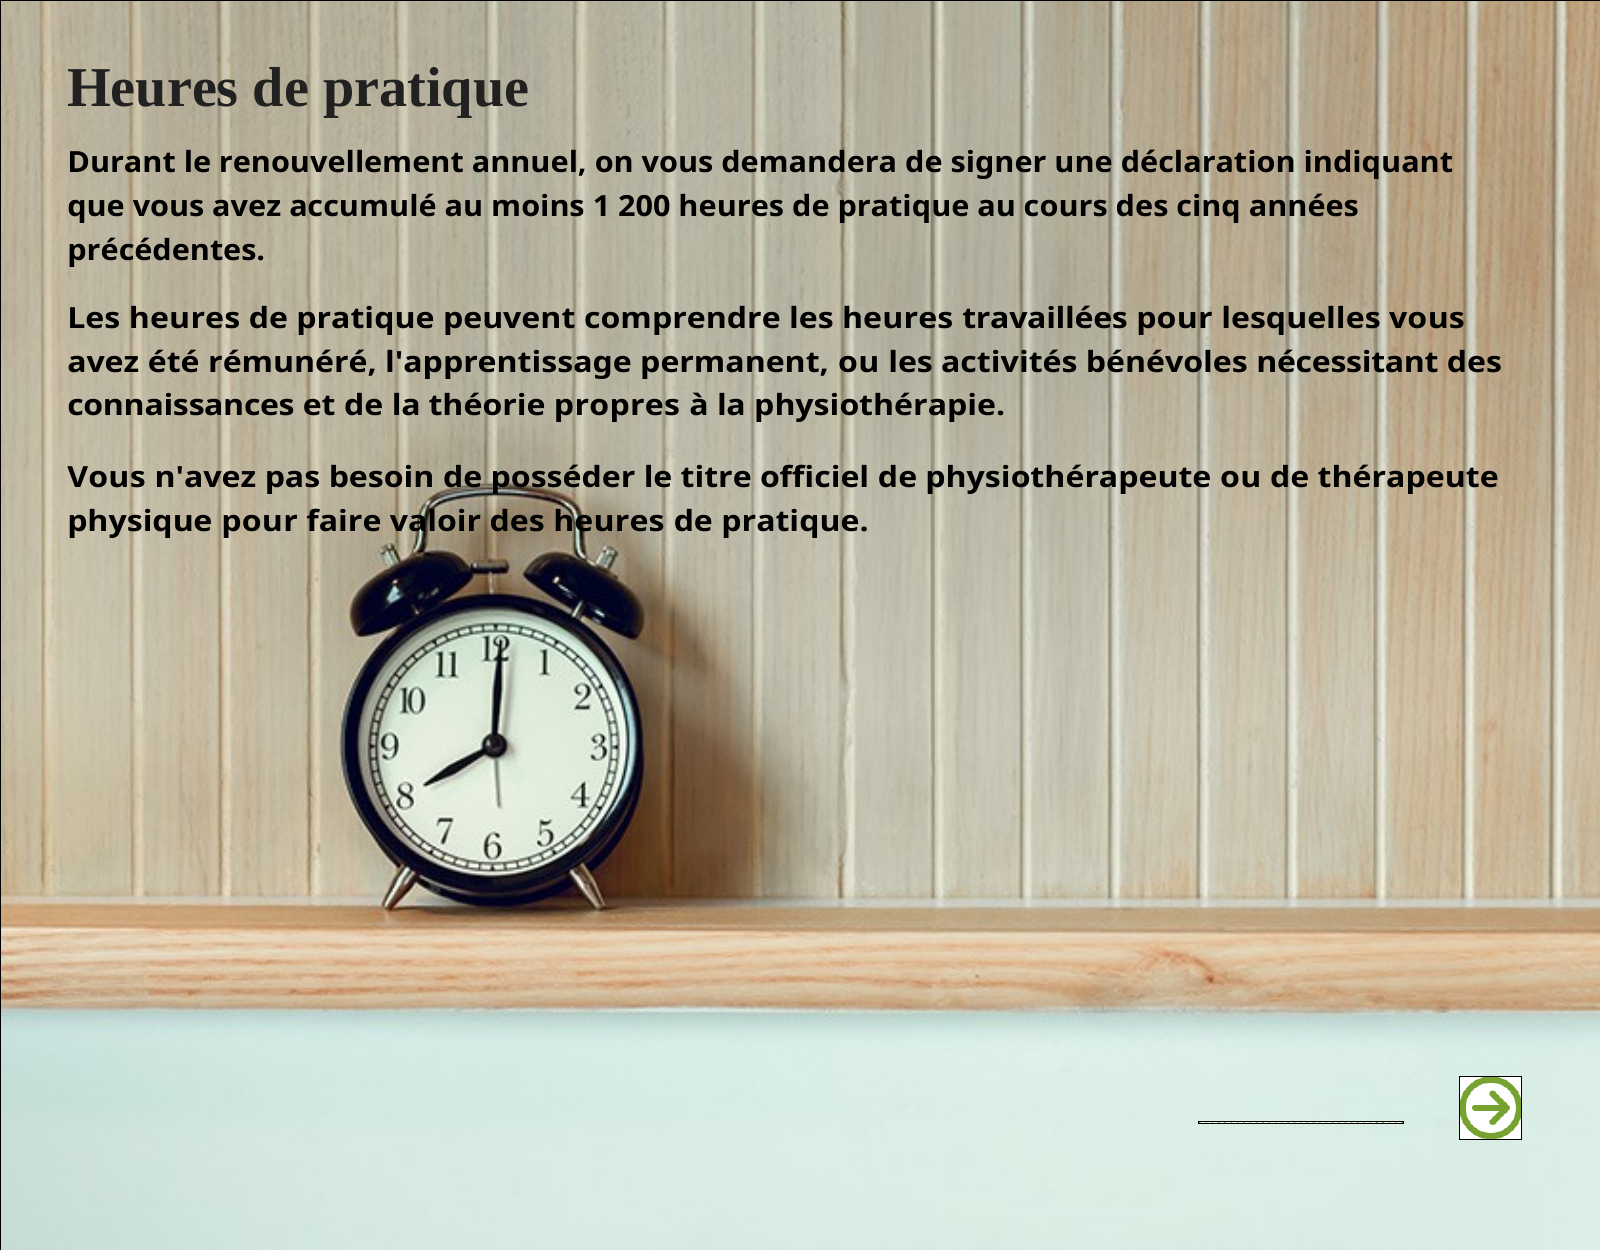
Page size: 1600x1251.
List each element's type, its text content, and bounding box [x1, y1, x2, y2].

text Les heures de pratique peuvent comprendre les heures travaillées pour lesquelles vous avez été rémunéré, l'apprentissage permanent, ou les activités bénévoles nécessitant des connaissances et de la théorie propres à la physiothérapie. [67, 297, 1510, 424]
text Vous n'avez pas besoin de posséder le titre officiel de physiothérapeute ou de thérapeute physique pour faire valoir des heures de pratique. [67, 456, 1510, 539]
picture [1, 1, 1600, 1250]
subtitle Durant le renouvellement annuel, on vous demandera de signer une déclaration indiquant que vous avez accumulé au moins 1 200 heures de pratique au cours des cinq années précédentes. [67, 142, 1510, 268]
subtitle Heures de pratique [67, 54, 1600, 118]
